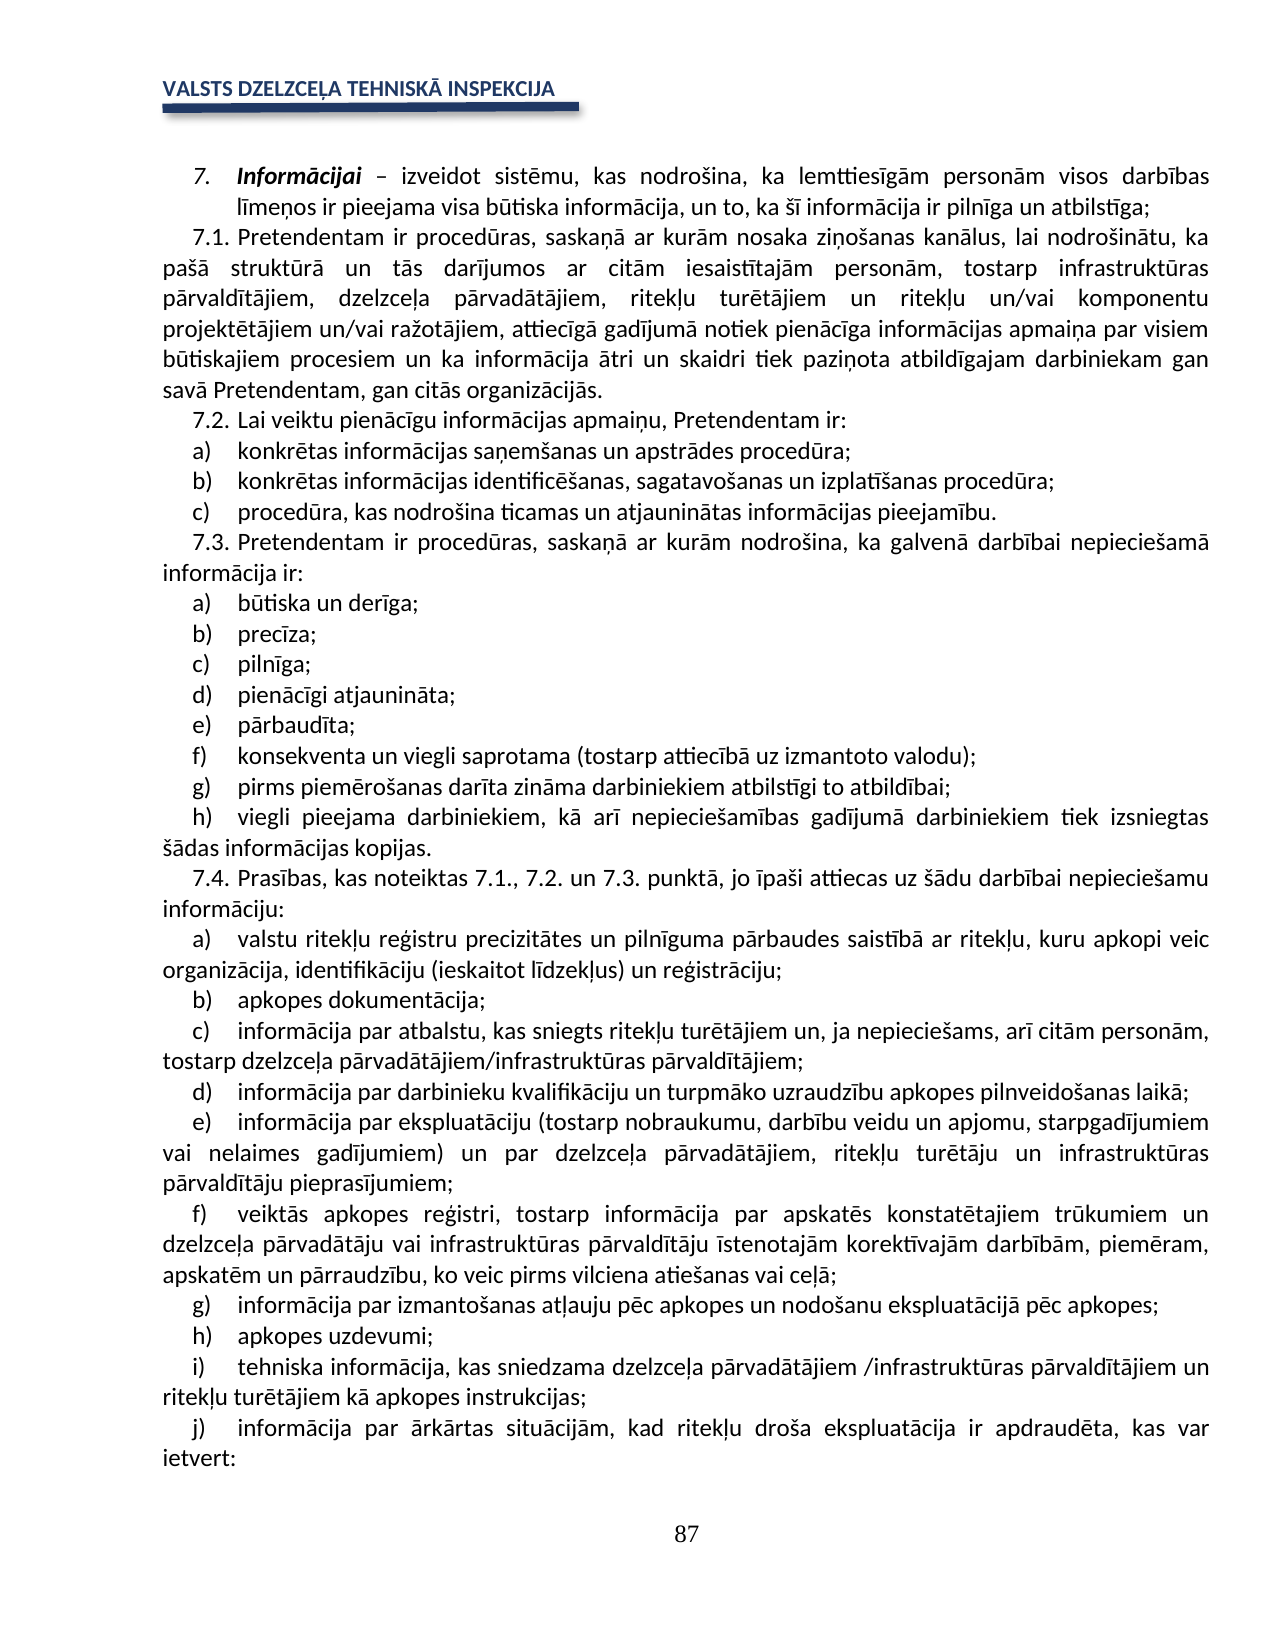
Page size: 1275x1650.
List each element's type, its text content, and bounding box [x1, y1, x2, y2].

list Pretendentam ir procedūras, saskaņā ar kurām nodrošina, ka galvenā darbībai nepieciešamā informācija ir: [162, 527, 1211, 588]
list pienācīgi atjaunināta; [162, 679, 1211, 710]
list viegli pieejama darbiniekiem, kā arī nepieciešamības gadījumā darbiniekiem tiek izsniegtas šādas informācijas kopijas. [162, 801, 1211, 862]
list informācija par darbinieku kvalifikāciju un turpmāko uzraudzību apkopes pilnveidošanas laikā; [162, 1076, 1211, 1106]
list informācija par atbalstu, kas sniegts ritekļu turētājiem un, ja nepieciešams, arī citām personām, tostarp dzelzceļa pārvadātājiem/infrastruktūras pārvaldītājiem; [162, 1015, 1211, 1076]
list informācija par izmantošanas atļauju pēc apkopes un nodošanu ekspluatācijā pēc apkopes; [162, 1289, 1211, 1320]
list pārbaudīta; [162, 710, 1211, 740]
list konkrētas informācijas identificēšanas, sagatavošanas un izplatīšanas procedūra; [162, 466, 1211, 496]
list pilnīga; [162, 649, 1211, 679]
list informācija par ekspluatāciju (tostarp nobraukumu, darbību veidu un apjomu, starpgadījumiem vai nelaimes gadījumiem) un par dzelzceļa pārvadātājiem, ritekļu turētāju un infrastruktūras pārvaldītāju pieprasījumiem; [162, 1106, 1211, 1198]
list procedūra, kas nodrošina ticamas un atjauninātas informācijas pieejamību. [162, 496, 1211, 527]
list konsekventa un viegli saprotama (tostarp attiecībā uz izmantoto valodu); [162, 740, 1211, 771]
list konkrētas informācijas saņemšanas un apstrādes procedūra; [162, 435, 1211, 466]
list informācija par ārkārtas situācijām, kad ritekļu droša ekspluatācija ir apdraudēta, kas var ietvert: [162, 1412, 1211, 1473]
list pirms piemērošanas darīta zināma darbiniekiem atbilstīgi to atbildībai; [162, 771, 1211, 801]
list Informācijai – izveidot sistēmu, kas nodrošina, ka lemttiesīgām personām visos darbības līmeņos ir pieejama visa būtiska informācija, un to, ka šī informācija ir pilnīga un atbilstīga; [192, 160, 1211, 221]
list apkopes dokumentācija; [162, 984, 1211, 1015]
list tehniska informācija, kas sniedzama dzelzceļa pārvadātājiem /infrastruktūras pārvaldītājiem un ritekļu turētājiem kā apkopes instrukcijas; [162, 1351, 1211, 1412]
list precīza; [162, 618, 1211, 649]
list būtiska un derīga; [162, 588, 1211, 618]
list Prasības, kas noteiktas 7.1., 7.2. un 7.3. punktā, jo īpaši attiecas uz šādu darbībai nepieciešamu informāciju: [162, 862, 1211, 923]
list apkopes uzdevumi; [162, 1320, 1211, 1351]
list Lai veiktu pienācīgu informācijas apmaiņu, Pretendentam ir: [162, 404, 1211, 435]
list veiktās apkopes reģistri, tostarp informācija par apskatēs konstatētajiem trūkumiem un dzelzceļa pārvadātāju vai infrastruktūras pārvaldītāju īstenotajām korektīvajām darbībām, piemēram, apskatēm un pārraudzību, ko veic pirms vilciena atiešanas vai ceļā; [162, 1198, 1211, 1289]
list valstu ritekļu reģistru precizitātes un pilnīguma pārbaudes saistībā ar ritekļu, kuru apkopi veic organizācija, identifikāciju (ieskaitot līdzekļus) un reģistrāciju; [162, 923, 1211, 984]
list Pretendentam ir procedūras, saskaņā ar kurām nosaka ziņošanas kanālus, lai nodrošinātu, ka pašā struktūrā un tās darījumos ar citām iesaistītajām personām, tostarp infrastruktūras pārvaldītājiem, dzelzceļa pārvadātājiem, ritekļu turētājiem un ritekļu un/vai komponentu projektētājiem un/vai ražotājiem, attiecīgā gadījumā notiek pienācīga informācijas apmaiņa par visiem būtiskajiem procesiem un ka informācija ātri un skaidri tiek paziņota atbildīgajam darbiniekam gan savā Pretendentam, gan citās organizācijās. [162, 221, 1211, 404]
